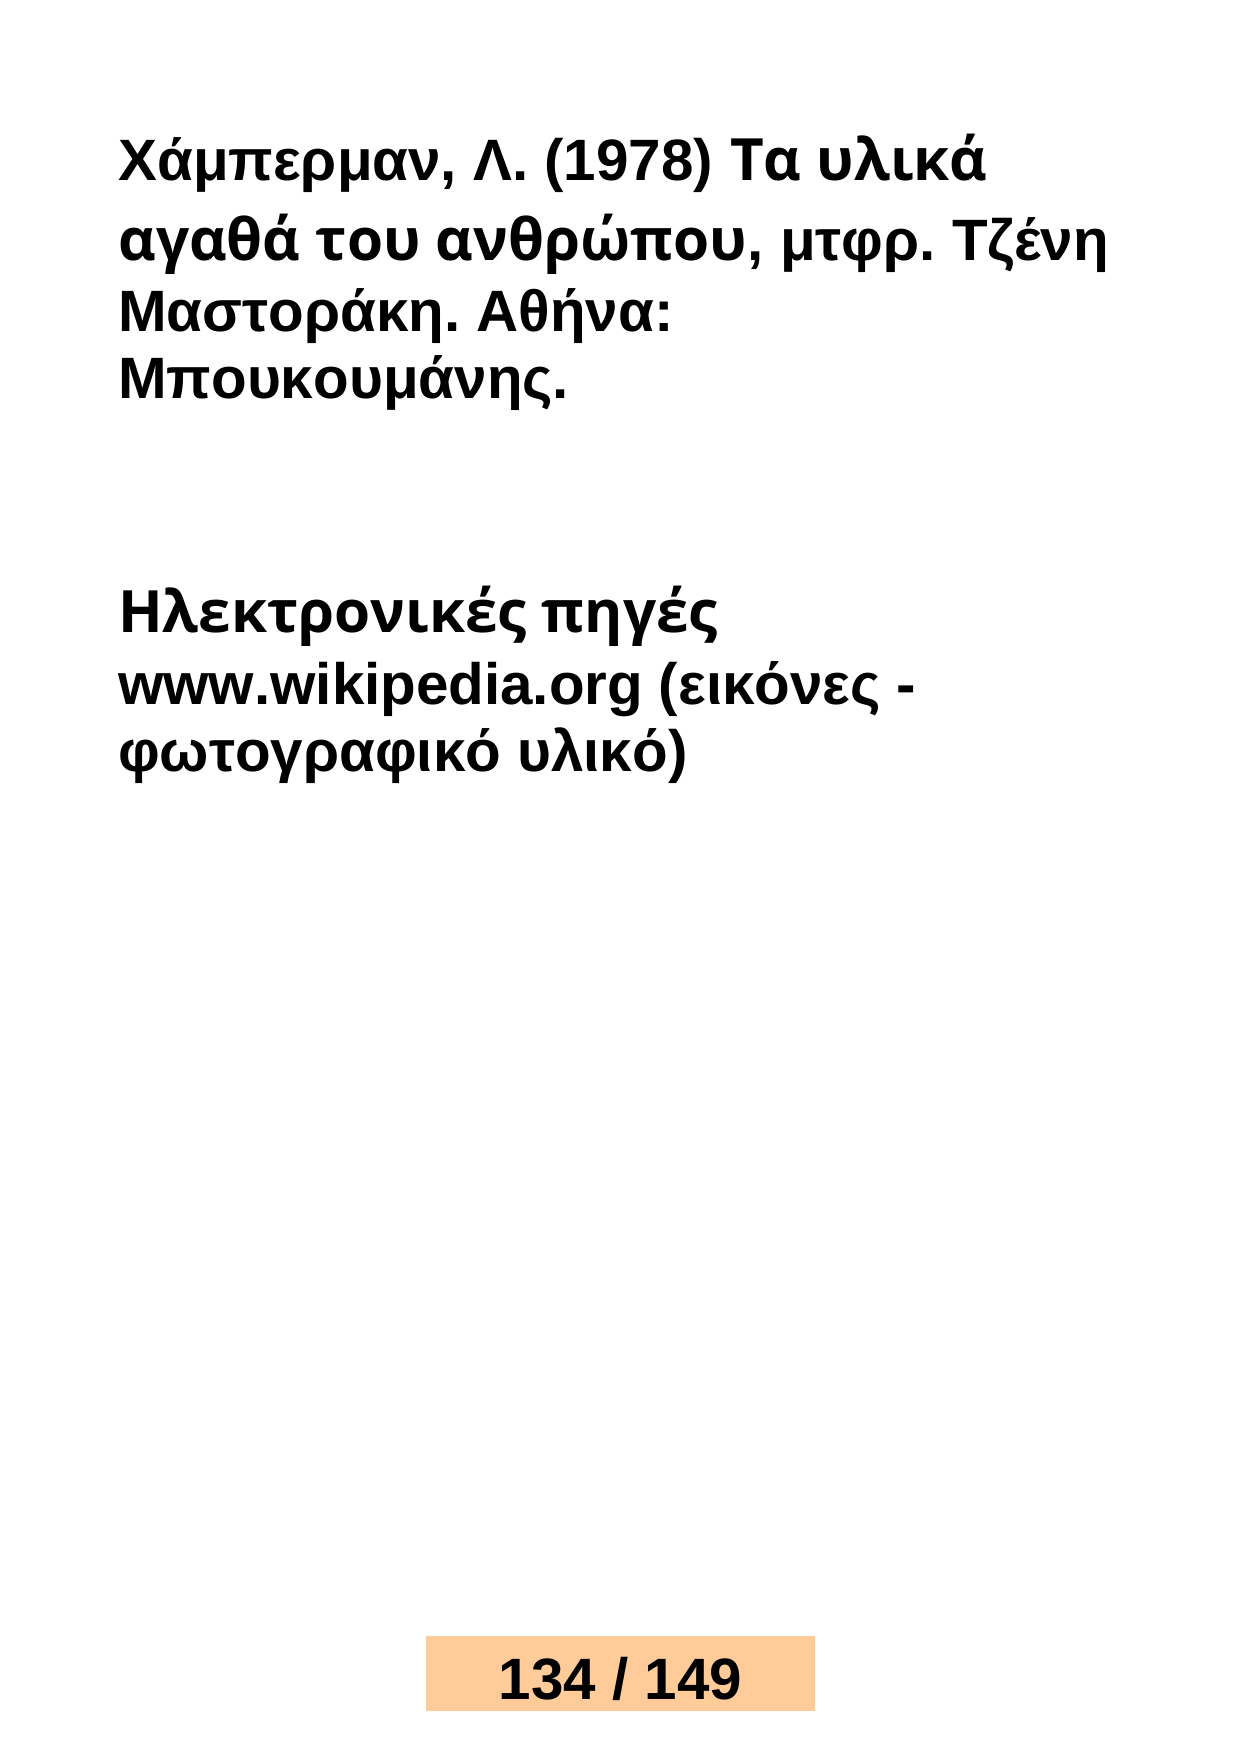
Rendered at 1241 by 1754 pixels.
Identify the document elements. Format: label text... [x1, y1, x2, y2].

text Ηλεκτρονικές πηγές [118, 570, 1122, 650]
text Χάμπερμαν, Λ. (1978) Τα υλικά αγαθά του ανθρώπου, μτφρ. Τζένη Μαστοράκη. Αθήνα: Μπουκουμάνης. [118, 118, 1122, 411]
text www.wikipedia.org (εικόνες - φωτογραφικό υλικό) [118, 650, 1122, 784]
